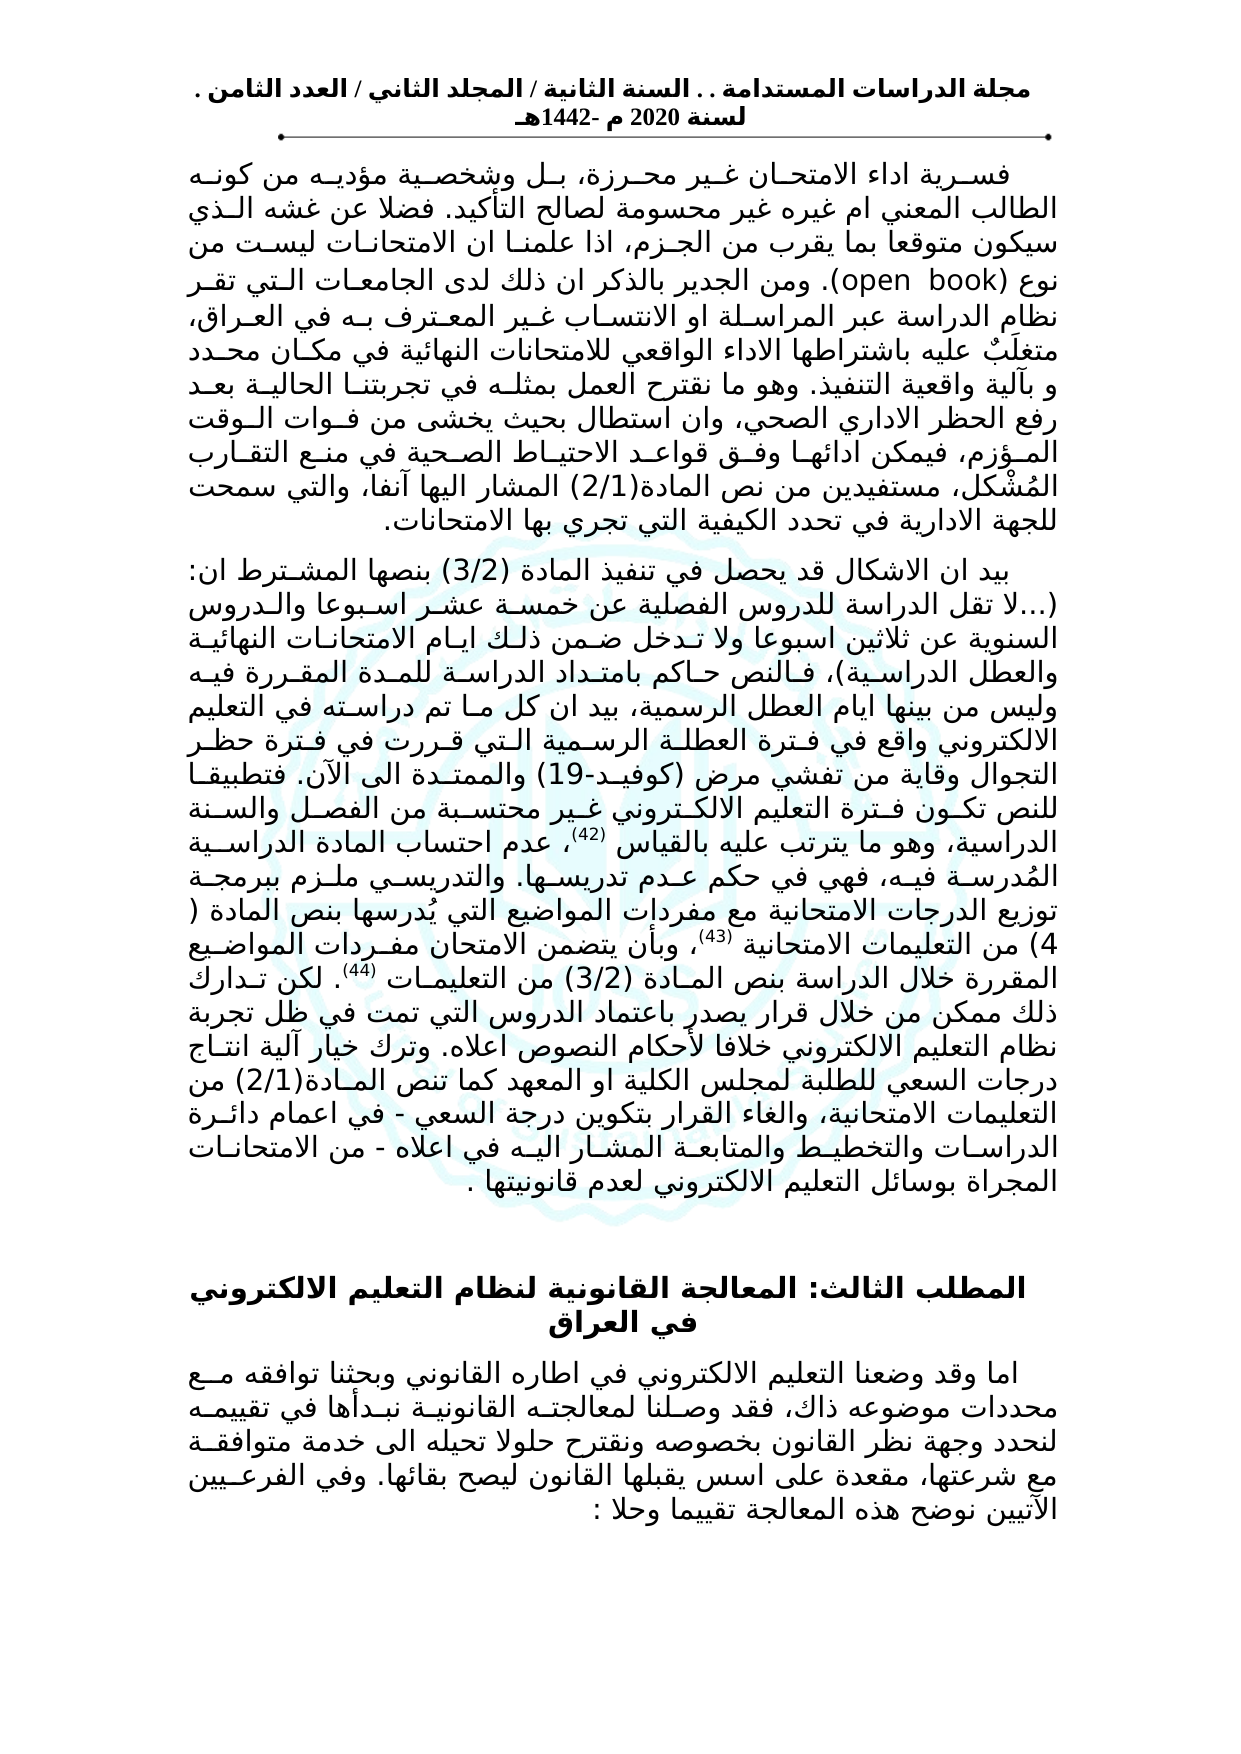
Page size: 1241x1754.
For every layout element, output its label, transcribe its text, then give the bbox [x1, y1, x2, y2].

text المطلب الثالث: المعالجة القانونية لنظام التعليم الالكتروني في العراق [187, 1272, 1059, 1340]
text بيد ان الاشكال قد يحصل في تنفيذ المادة (3/2) بنصها المشترط ان: (...لا تقل الدراسة للدروس الفصلية عن خمسة عشر اسبوعا والدروس السنوية عن ثلاثين اسبوعا ولا تدخل ضمن ذلك ايام الامتحانات النهائية والعطل الدراسية)، فالنص حاكم بامتداد الدراسة للمدة المقررة فيه وليس من بينها ايام العطل الرسمية، بيد ان كل ما تم دراسته في التعليم الالكتروني واقع في فترة العطلة الرسمية التي قررت في فترة حظر التجوال وقاية من تفشي مرض (كوفيد-19) والممتدة الى الآن. فتطبيقا للنص تكون فترة التعليم الالكتروني غير محتسبة من الفصل والسنة الدراسية، وهو ما يترتب عليه بالقياس ()، عدم احتساب المادة الدراسية المُدرسة فيه، فهي في حكم عدم تدريسها. والتدريسي ملزم ببرمجة توزيع الدرجات الامتحانية مع مفردات المواضيع التي يُدرسها بنص المادة (4) من التعليمات الامتحانية ()، وبأن يتضمن الامتحان مفردات المواضيع المقررة خلال الدراسة بنص المادة (3/2) من التعليمات (). لكن تدارك ذلك ممكن من خلال قرار يصدر باعتماد الدروس التي تمت في ظل تجربة نظام التعليم الالكتروني خلافا لأحكام النصوص اعلاه. وترك خيار آلية انتاج درجات السعي للطلبة لمجلس الكلية او المعهد كما تنص المادة(2/1) من التعليمات الامتحانية، والغاء القرار بتكوين درجة السعي - في اعمام دائرة الدراسات والتخطيط والمتابعة المشار اليه في اعلاه - من الامتحانات المجراة بوسائل التعليم الالكتروني لعدم قانونيتها . [187, 553, 1059, 1199]
picture [278, 131, 1053, 145]
text فسرية اداء الامتحان غير محرزة، بل وشخصية مؤديه من كونه الطالب المعني ام غيره غير محسومة لصالح التأكيد. فضلا عن غشه الذي سيكون متوقعا بما يقرب من الجزم، اذا علمنا ان الامتحانات ليست من نوع (open book). ومن الجدير بالذكر ان ذلك لدى الجامعات التي تقر نظام الدراسة عبر المراسلة او الانتساب غير المعترف به في العراق، متغلَبٌ عليه باشتراطها الاداء الواقعي للامتحانات النهائية في مكان محدد و بآلية واقعية التنفيذ. وهو ما نقترح العمل بمثله في تجربتنا الحالية بعد رفع الحظر الاداري الصحي، وان استطال بحيث يخشى من فوات الوقت المؤزم، فيمكن ادائها وفق قواعد الاحتياط الصحية في منع التقارب المُشْكل، مستفيدين من نص المادة(2/1) المشار اليها آنفا، والتي سمحت للجهة الادارية في تحدد الكيفية التي تجري بها الامتحانات. [187, 158, 1059, 537]
text اما وقد وضعنا التعليم الالكتروني في اطاره القانوني وبحثنا توافقه مع محددات موضوعه ذاك، فقد وصلنا لمعالجته القانونية نبدأها في تقييمه لنحدد وجهة نظر القانون بخصوصه ونقترح حلولا تحيله الى خدمة متوافقة مع شرعتها، مقعدة على اسس يقبلها القانون ليصح بقائها. وفي الفرعيين الآتيين نوضح هذه المعالجة تقييما وحلا : [187, 1356, 1059, 1526]
